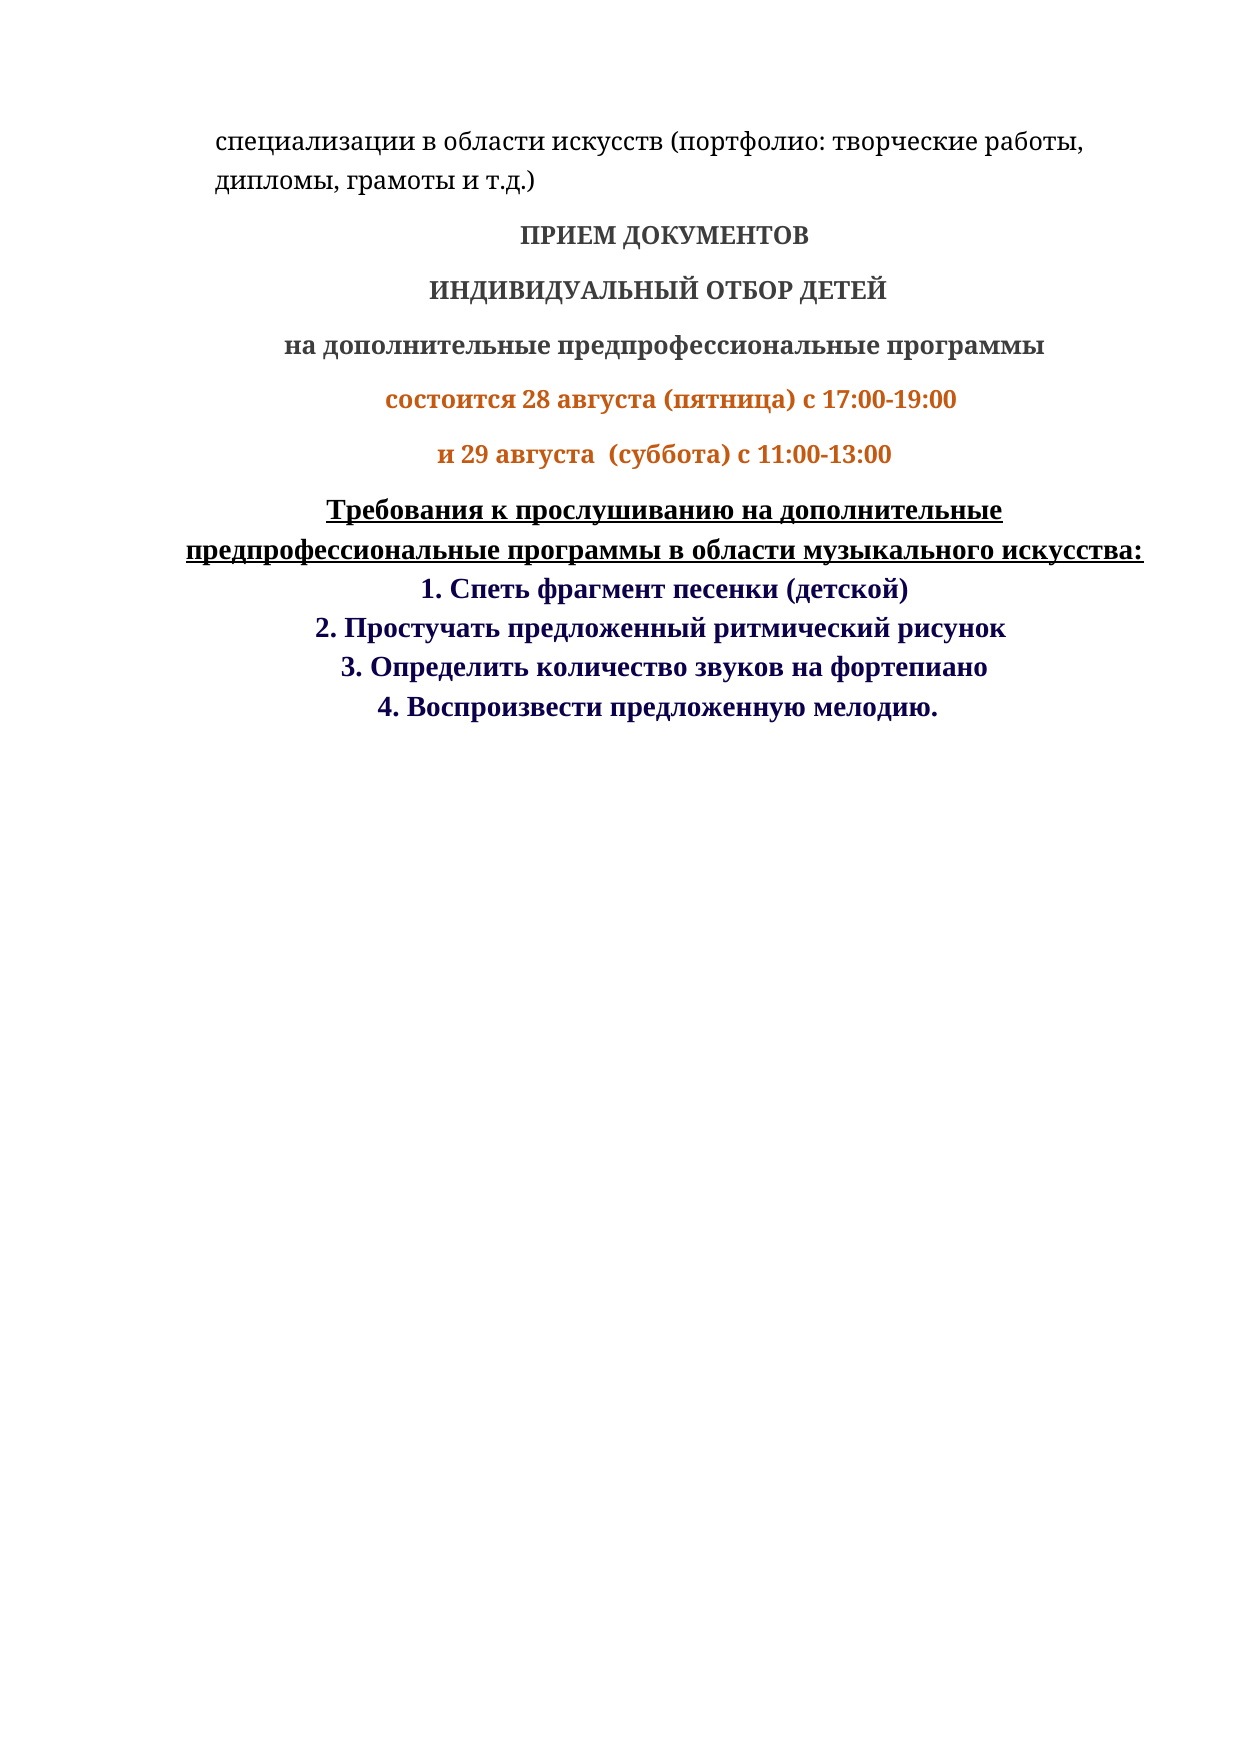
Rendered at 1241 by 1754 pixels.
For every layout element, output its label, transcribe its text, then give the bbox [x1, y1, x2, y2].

text Требования к прослушиванию на дополнительные предпрофессиональные программы в области музыкального искусства: 1. Спеть фрагмент песенки (детской) 2. Простучать предложенный ритмический рисунок 3. Определить количество звуков на фортепиано 4. Воспроизвести предложенную мелодию. [177, 487, 1152, 722]
text состоится 28 августа (пятница) с 17:00-19:00 [177, 377, 1152, 416]
text и 29 августа (суббота) с 11:00-13:00 [177, 432, 1152, 471]
text ИНДИВИДУАЛЬНЫЙ ОТБОР ДЕТЕЙ [177, 267, 1152, 306]
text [215, 118, 1152, 197]
text на дополнительные предпрофессиональные программы [177, 322, 1152, 361]
text ПРИЕМ ДОКУМЕНТОВ [177, 212, 1152, 252]
